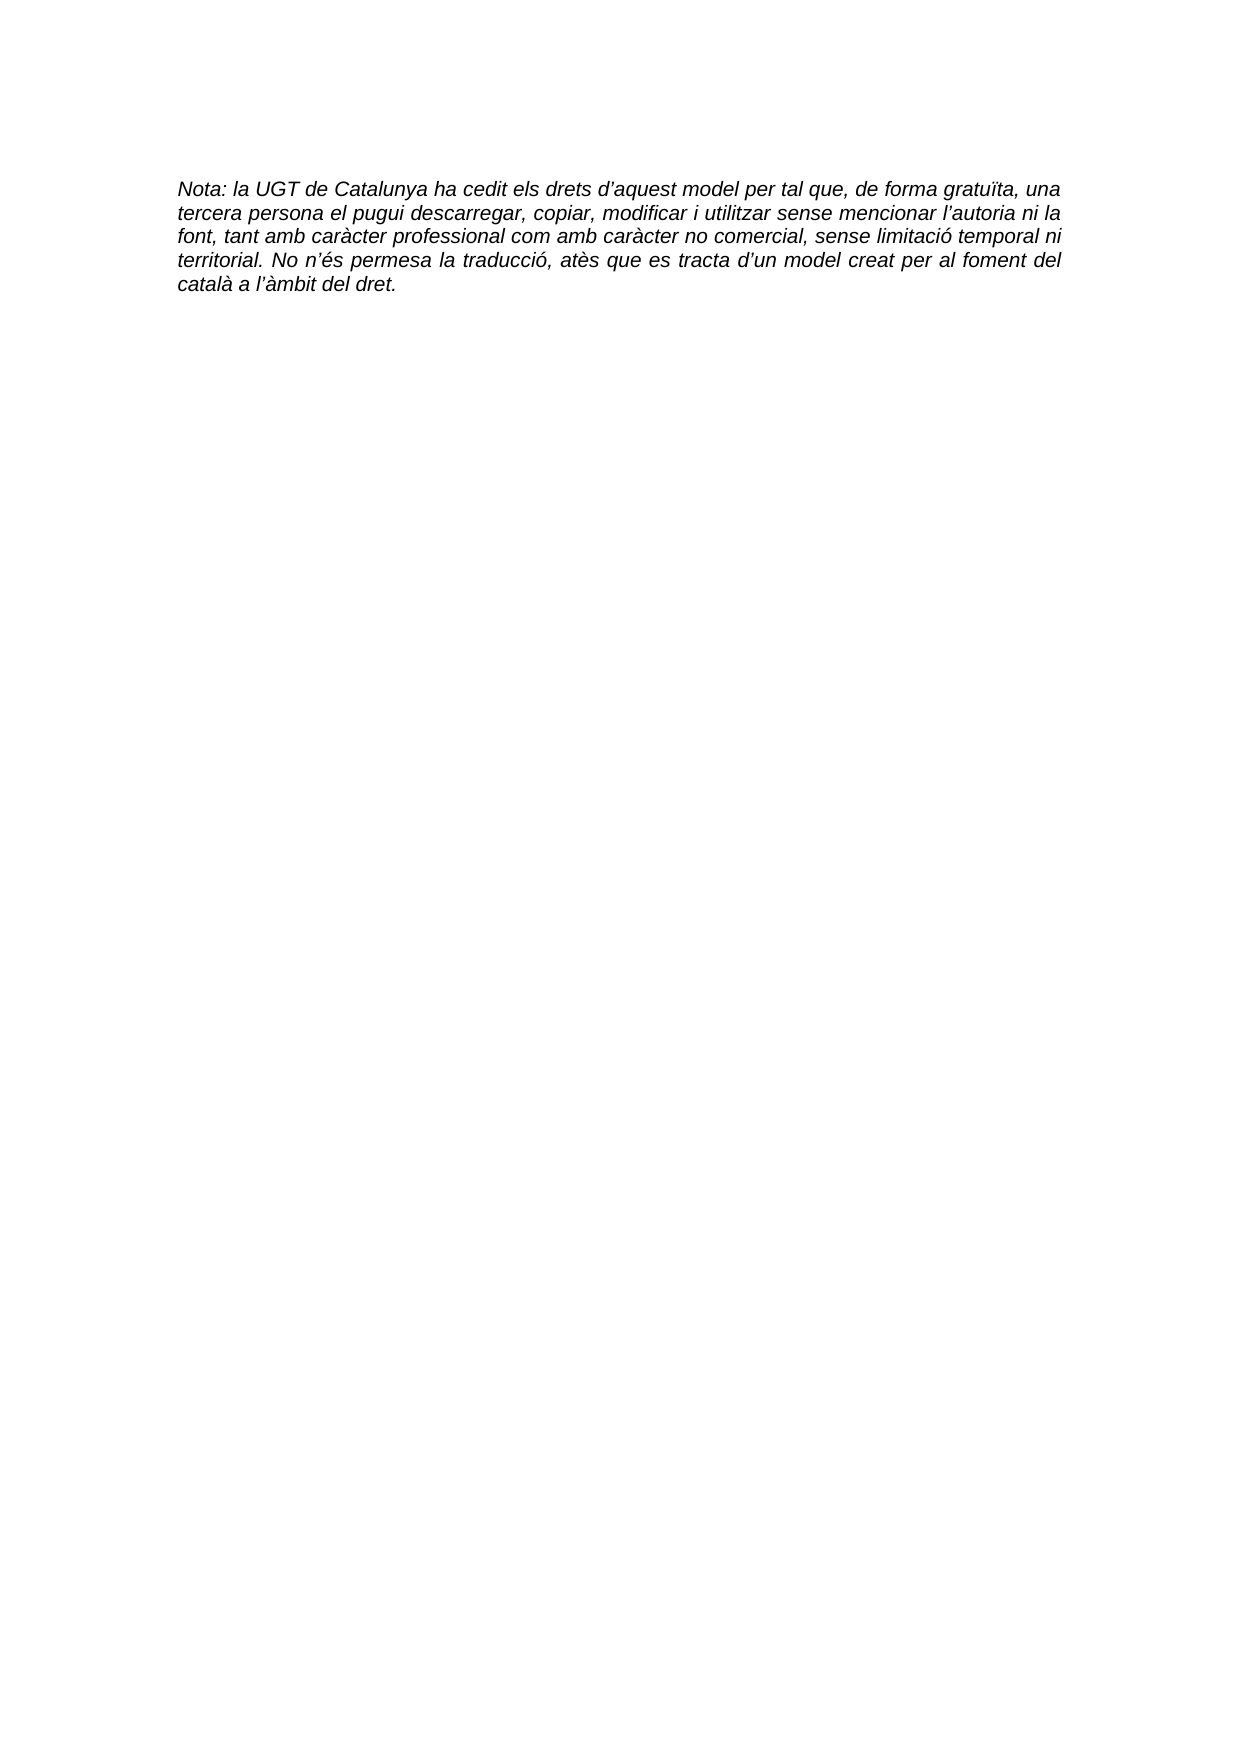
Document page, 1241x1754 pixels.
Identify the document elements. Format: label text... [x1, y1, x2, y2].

text Nota: la UGT de Catalunya ha cedit els drets d’aquest model per tal que, de forma gratuïta, una tercera persona el pugui descarregar, copiar, modificar i utilitzar sense mencionar l’autoria ni la font, tant amb caràcter professional com amb caràcter no comercial, sense limitació temporal ni territorial. No n’és permesa la traducció, atès que es tracta d’un model creat per al foment del català a l’àmbit del dret. [177, 176, 1063, 296]
